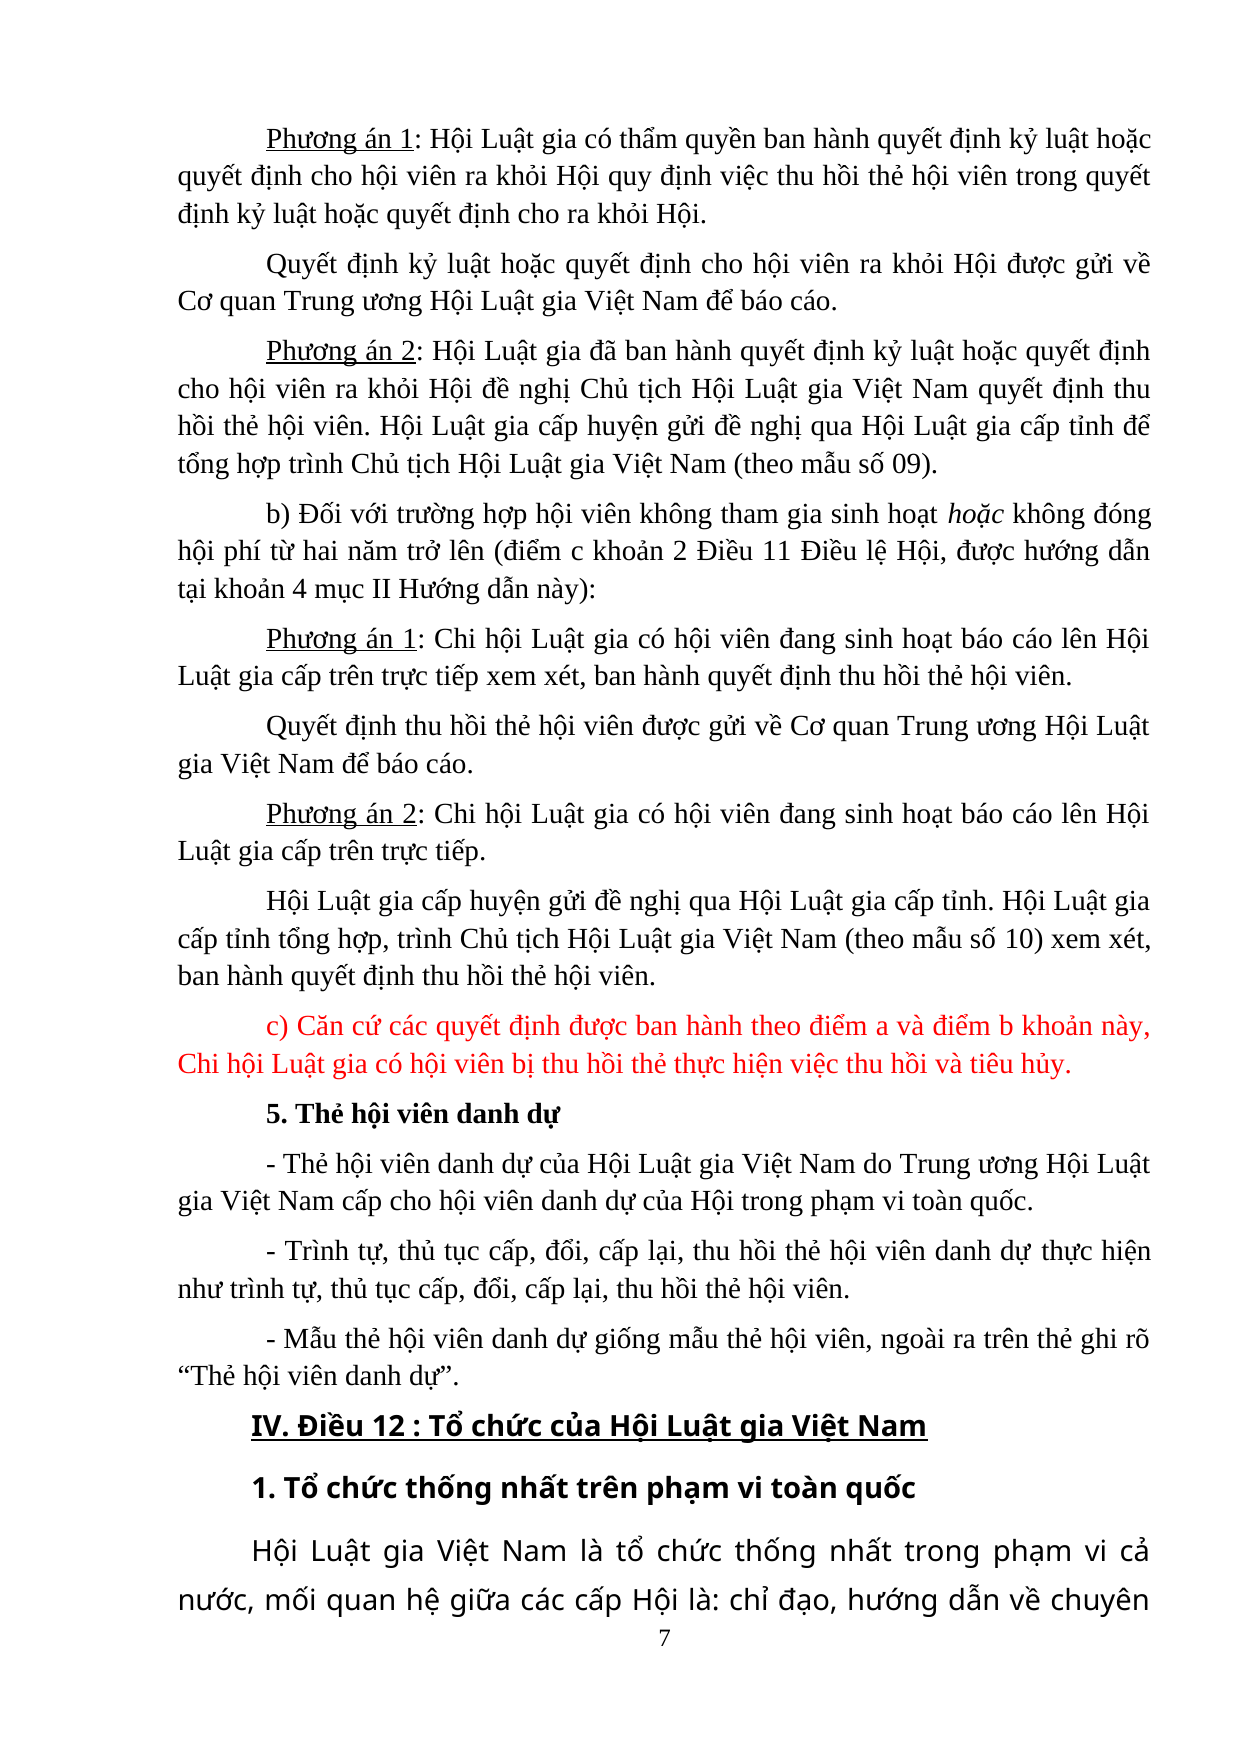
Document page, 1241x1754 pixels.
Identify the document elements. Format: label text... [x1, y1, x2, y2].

text Hội Luật gia cấp huyện gửi đề nghị qua Hội Luật gia cấp tỉnh. Hội Luật gia cấp tỉnh tổng hợp, trình Chủ tịch Hội Luật gia Việt Nam (theo mẫu số 10) xem xét, ban hành quyết định thu hồi thẻ hội viên. [177, 881, 1152, 993]
text Quyết định kỷ luật hoặc quyết định cho hội viên ra khỏi Hội được gửi về Cơ quan Trung ương Hội Luật gia Việt Nam để báo cáo. [177, 243, 1152, 318]
text Phương án 2: Hội Luật gia đã ban hành quyết định kỷ luật hoặc quyết định cho hội viên ra khỏi Hội đề nghị Chủ tịch Hội Luật gia Việt Nam quyết định thu hồi thẻ hội viên. Hội Luật gia cấp huyện gửi đề nghị qua Hội Luật gia cấp tỉnh để tổng hợp trình Chủ tịch Hội Luật gia Việt Nam (theo mẫu số 09). [177, 331, 1152, 481]
text - Trình tự, thủ tục cấp, đổi, cấp lại, thu hồi thẻ hội viên danh dự thực hiện như trình tự, thủ tục cấp, đổi, cấp lại, thu hồi thẻ hội viên. [177, 1231, 1152, 1306]
text Phương án 1: Hội Luật gia có thẩm quyền ban hành quyết định kỷ luật hoặc quyết định cho hội viên ra khỏi Hội quy định việc thu hồi thẻ hội viên trong quyết định kỷ luật hoặc quyết định cho ra khỏi Hội. [177, 118, 1152, 231]
text 5. Thẻ hội viên danh dự [177, 1093, 1152, 1131]
text Phương án 1: Chi hội Luật gia có hội viên đang sinh hoạt báo cáo lên Hội Luật gia cấp trên trực tiếp xem xét, ban hành quyết định thu hồi thẻ hội viên. [177, 618, 1152, 693]
text c) Căn cứ các quyết định được ban hành theo điểm a và điểm b khoản này, Chi hội Luật gia có hội viên bị thu hồi thẻ thực hiện việc thu hồi và tiêu hủy. [177, 1006, 1152, 1081]
text - Thẻ hội viên danh dự của Hội Luật gia Việt Nam do Trung ương Hội Luật gia Việt Nam cấp cho hội viên danh dự của Hội trong phạm vi toàn quốc. [177, 1143, 1152, 1218]
text b) Đối với trường hợp hội viên không tham gia sinh hoạt hoặc không đóng hội phí từ hai năm trở lên (điểm c khoản 2 Điều 11 Điều lệ Hội, được hướng dẫn tại khoản 4 mục II Hướng dẫn này): [177, 493, 1152, 606]
text 1. Tổ chức thống nhất trên phạm vi toàn quốc [177, 1468, 1152, 1507]
text Quyết định thu hồi thẻ hội viên được gửi về Cơ quan Trung ương Hội Luật gia Việt Nam để báo cáo. [177, 706, 1152, 781]
text IV. Điều 12 : Tổ chức của Hội Luật gia Việt Nam [177, 1406, 1152, 1445]
text Phương án 2: Chi hội Luật gia có hội viên đang sinh hoạt báo cáo lên Hội Luật gia cấp trên trực tiếp. [177, 793, 1152, 868]
text - Mẫu thẻ hội viên danh dự giống mẫu thẻ hội viên, ngoài ra trên thẻ ghi rõ “Thẻ hội viên danh dự”. [177, 1318, 1152, 1393]
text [177, 1530, 1152, 1619]
